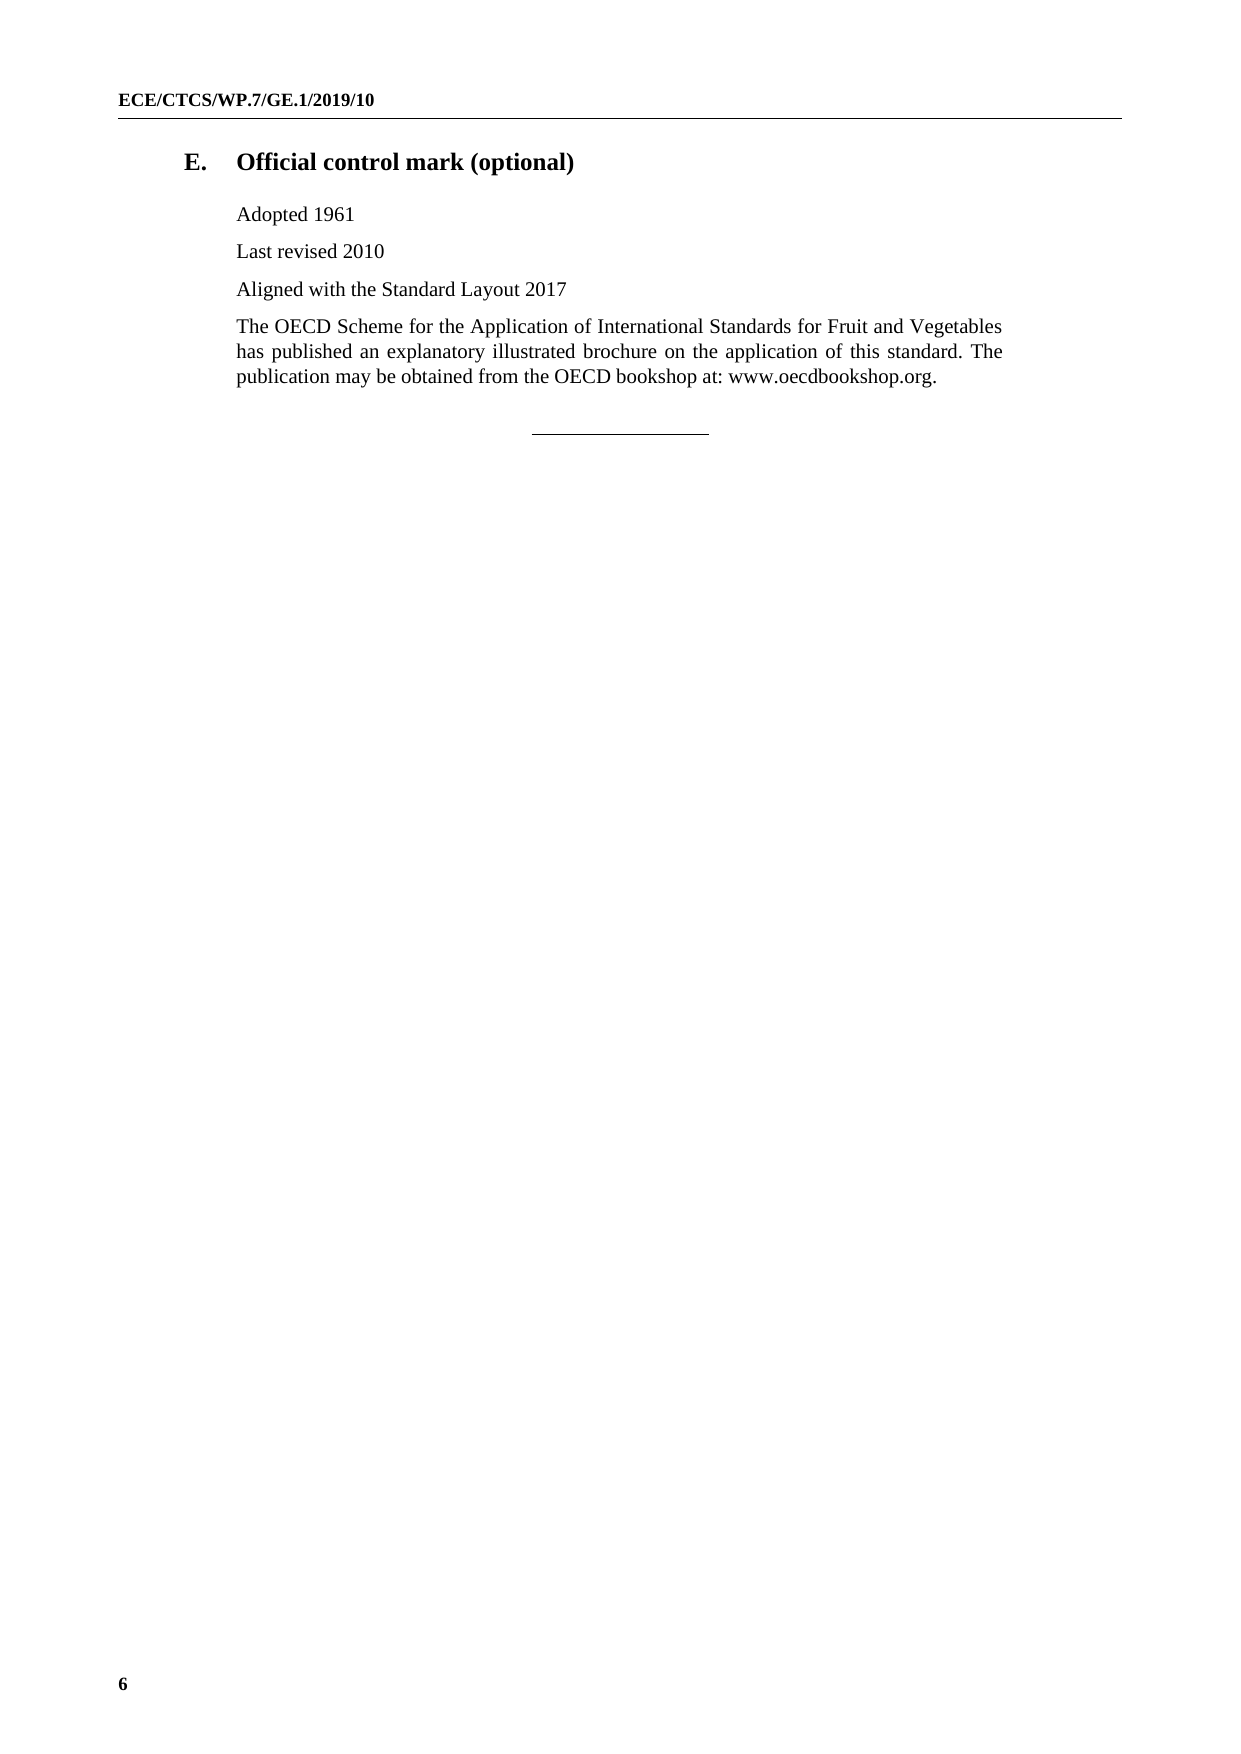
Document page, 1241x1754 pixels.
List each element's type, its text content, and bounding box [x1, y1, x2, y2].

text Adopted 1961 [236, 201, 1004, 226]
text Aligned with the Standard Layout 2017 [236, 276, 1004, 301]
text The OECD Scheme for the Application of International Standards for Fruit and Vegetables has published an explanatory illustrated brochure on the application of this standard. The publication may be obtained from the OECD bookshop at: www.oecdbookshop.org. [236, 313, 1004, 388]
text E. Official control mark (optional) [118, 148, 1004, 176]
text Last revised 2010 [236, 238, 1004, 263]
